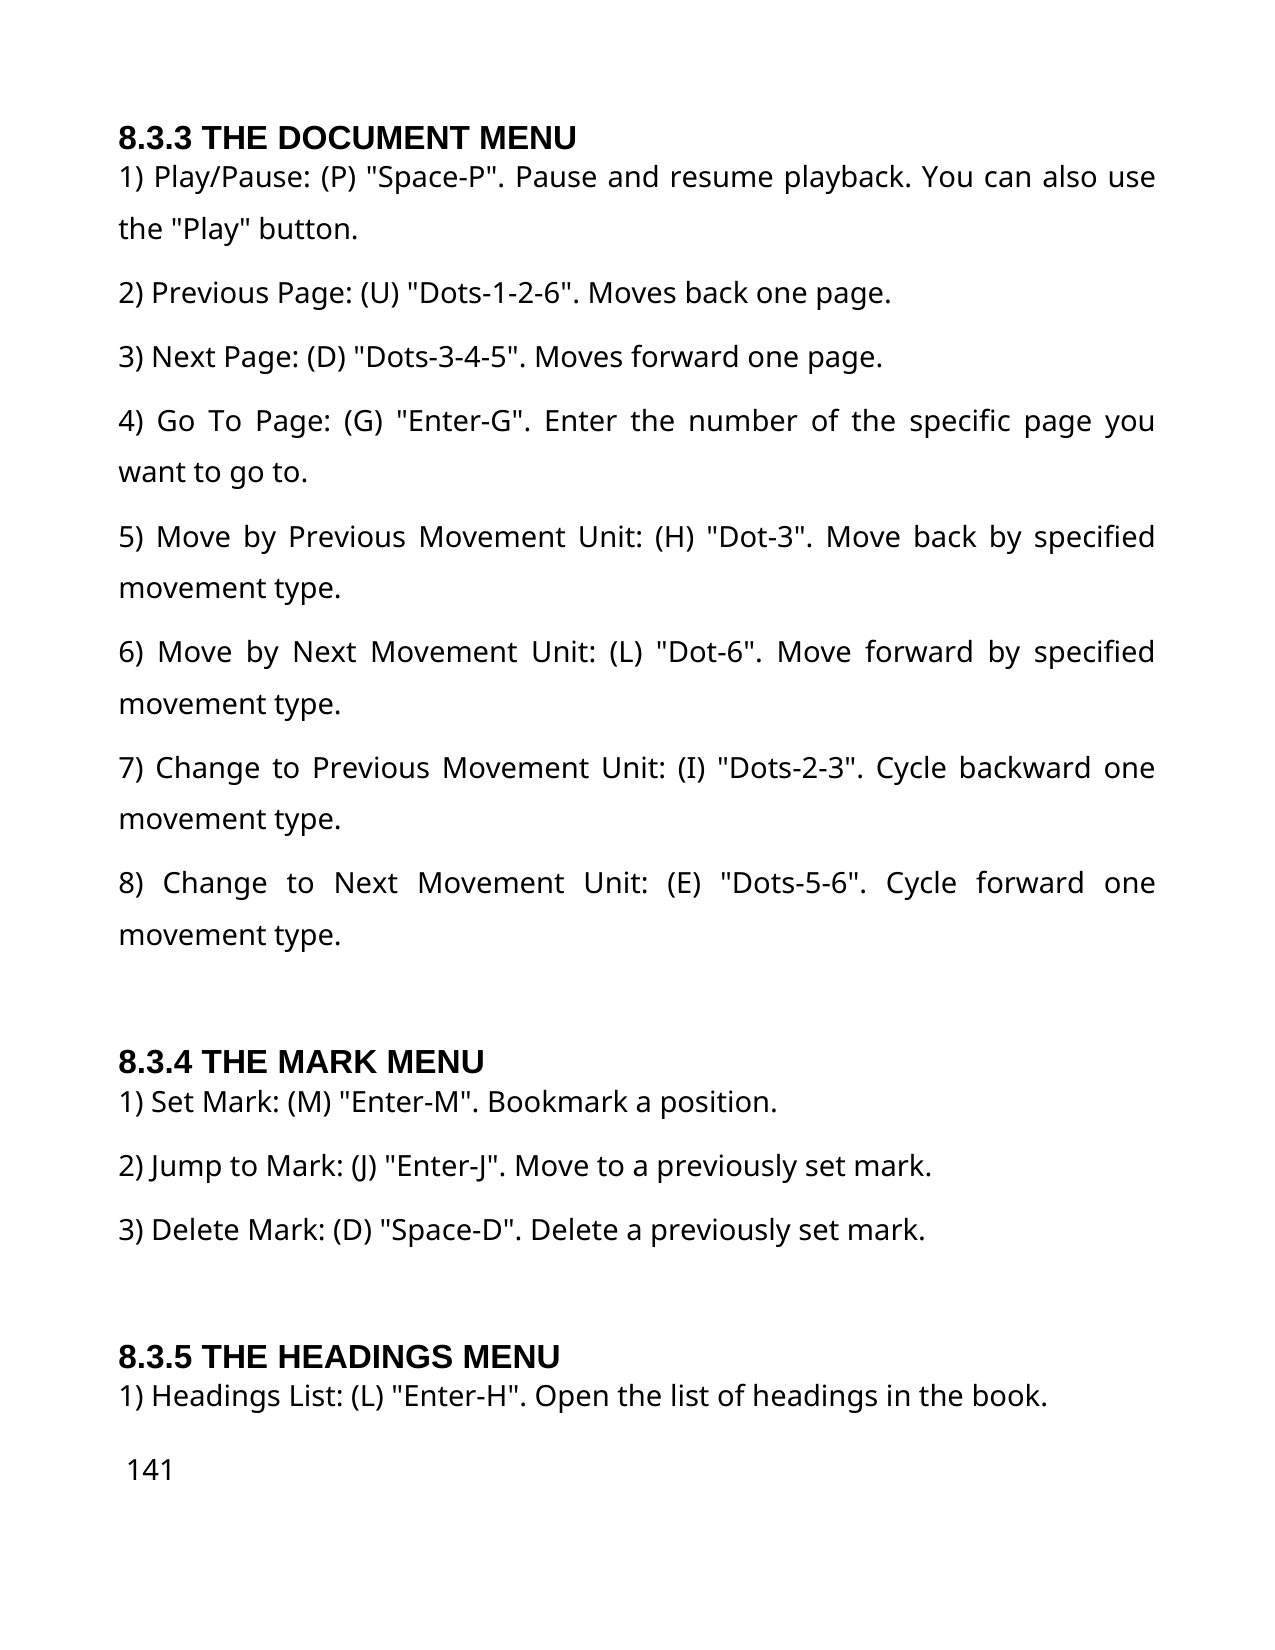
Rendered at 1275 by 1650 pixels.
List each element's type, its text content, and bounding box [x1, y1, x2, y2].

subtitle 8.3.3 The Document Menu [118, 118, 1157, 156]
text 2) Jump to Mark: (J) "Enter-J". Move to a previously set mark. [118, 1145, 1157, 1184]
subtitle 8.3.5 The Headings Menu [118, 1337, 1157, 1376]
text 1) Set Mark: (M) "Enter-M". Bookmark a position. [118, 1081, 1157, 1121]
text 8) Change to Next Movement Unit: (E) "Dots-5-6". Cycle forward one movement type. [118, 863, 1157, 954]
text 6) Move by Next Movement Unit: (L) "Dot-6". Move forward by specified movement type. [118, 631, 1157, 723]
text 1) Headings List: (L) "Enter-H". Open the list of headings in the book. [118, 1376, 1157, 1415]
text 4) Go To Page: (G) "Enter-G". Enter the number of the specific page you want to go to. [118, 400, 1157, 491]
subtitle 8.3.4 The Mark Menu [118, 1042, 1157, 1081]
text 5) Move by Previous Movement Unit: (H) "Dot-3". Move back by specified movement type. [118, 516, 1157, 607]
text 3) Delete Mark: (D) "Space-D". Delete a previously set mark. [118, 1209, 1157, 1249]
text 1) Play/Pause: (P) "Space-P". Pause and resume playback. You can also use the "Play" button. [118, 156, 1157, 248]
text 3) Next Page: (D) "Dots-3-4-5". Moves forward one page. [118, 336, 1157, 376]
text 2) Previous Page: (U) "Dots-1-2-6". Moves back one page. [118, 272, 1157, 312]
text 7) Change to Previous Movement Unit: (I) "Dots-2-3". Cycle backward one movement type. [118, 747, 1157, 838]
